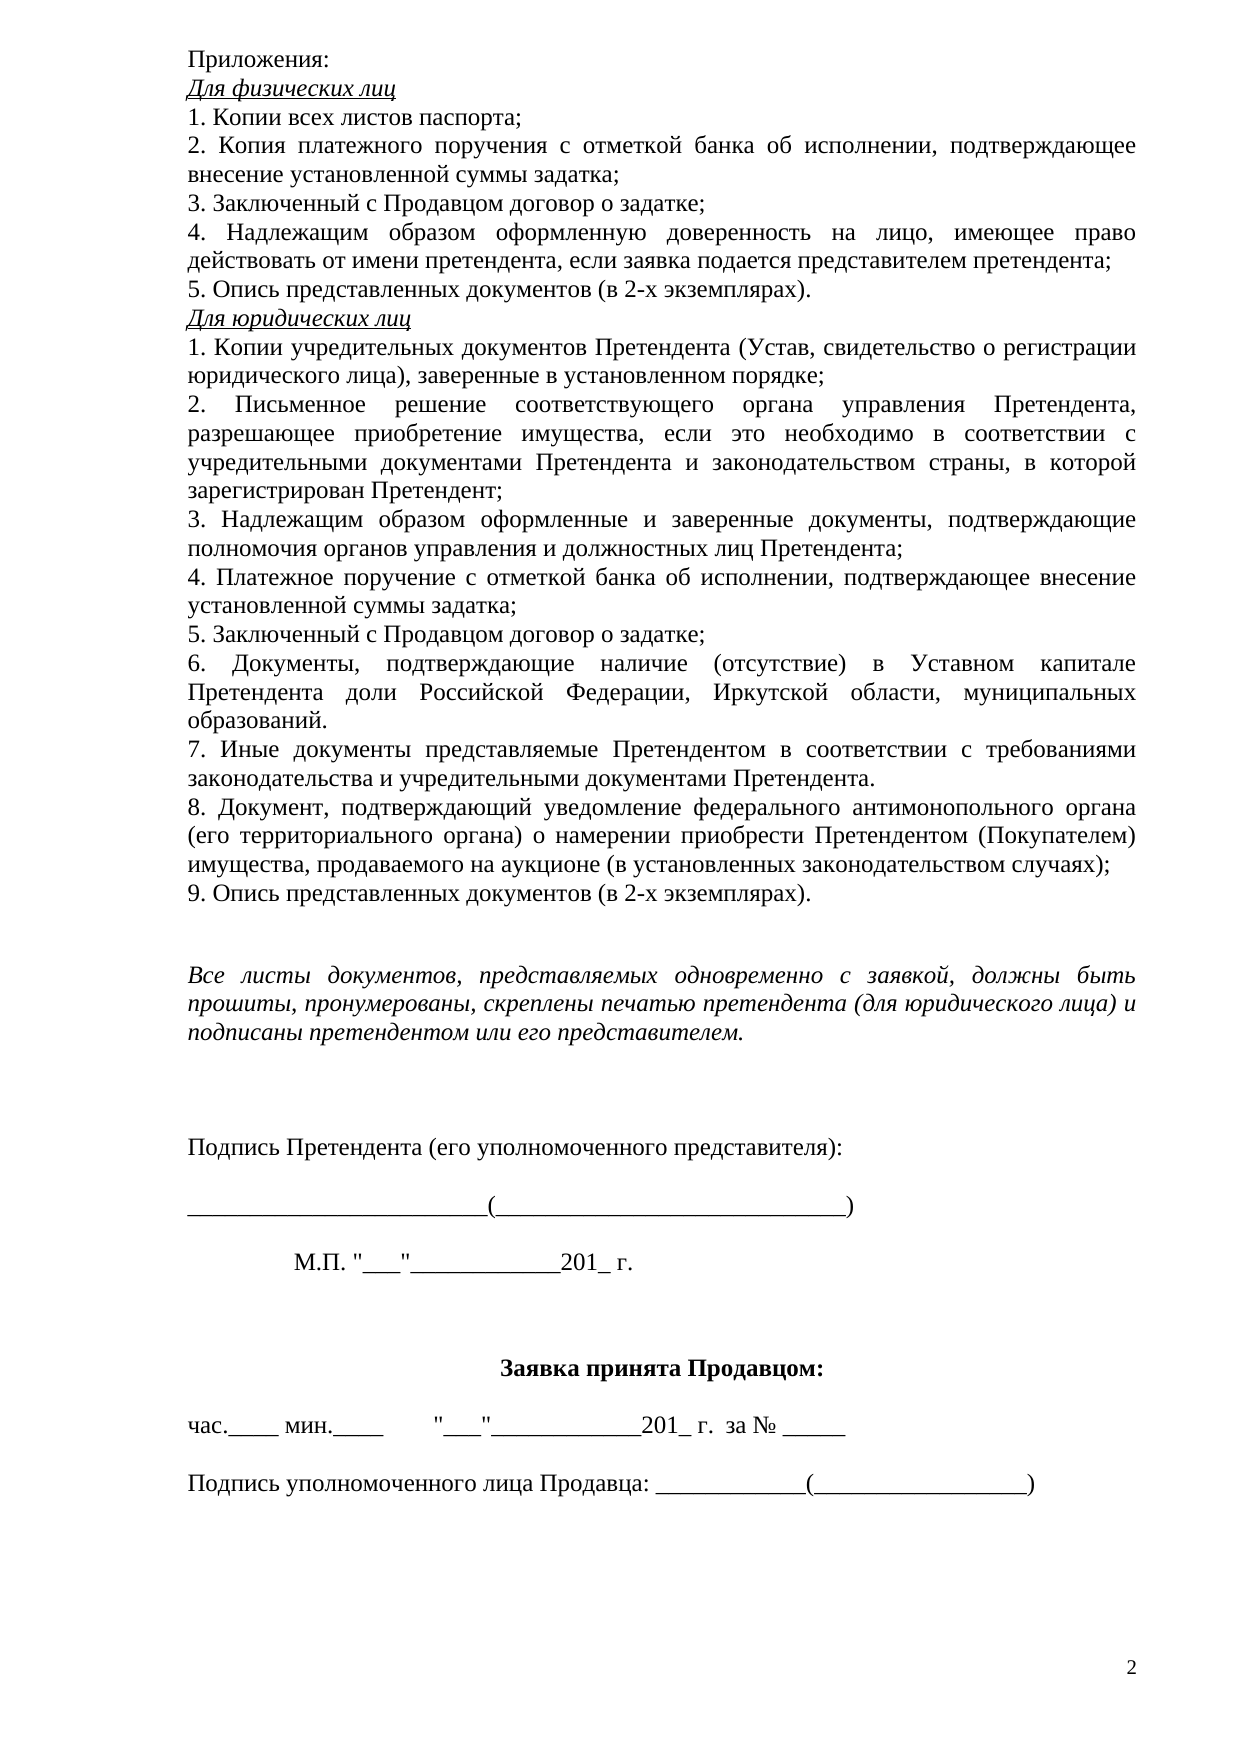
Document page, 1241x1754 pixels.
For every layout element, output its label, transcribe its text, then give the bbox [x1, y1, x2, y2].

text Заявка принята Продавцом: [187, 1353, 1137, 1382]
text 4. Надлежащим образом оформленную доверенность на лицо, имеющее право действовать от имени претендента, если заявка подается представителем претендента; [187, 217, 1137, 274]
text Для юридических лиц [187, 303, 1137, 332]
text 2. Письменное решение соответствующего органа управления Претендента, разрешающее приобретение имущества, если это необходимо в соответствии с учредительными документами Претендента и законодательством страны, в которой зарегистрирован Претендент; [187, 389, 1137, 504]
text 1. Копии всех листов паспорта; [187, 102, 1137, 131]
text 3. Заключенный с Продавцом договор о задатке; [187, 188, 1137, 217]
text Все листы документов, представляемых одновременно с заявкой, должны быть прошиты, пронумерованы, скреплены печатью претендента (для юридического лица) и подписаны претендентом или его представителем. [187, 960, 1137, 1046]
text 4. Платежное поручение с отметкой банка об исполнении, подтверждающее внесение установленной суммы задатка; [187, 562, 1137, 619]
text Для физических лиц [187, 73, 1137, 102]
text ________________________(____________________________) [187, 1190, 1137, 1218]
text час.____ мин.____ "___"____________201_ г. за № _____ [187, 1410, 1137, 1439]
text 2. Копия платежного поручения с отметкой банка об исполнении, подтверждающее внесение установленной суммы задатка; [187, 131, 1137, 188]
text 5. Опись представленных документов (в 2-х экземплярах). [187, 274, 1137, 303]
text 6. Документы, подтверждающие наличие (отсутствие) в Уставном капитале Претендента доли Российской Федерации, Иркутской области, муниципальных образований. [187, 648, 1137, 734]
text Подпись Претендента (его уполномоченного представителя): [187, 1132, 1137, 1161]
text 8. Документ, подтверждающий уведомление федерального антимонопольного органа (его территориального органа) о намерении приобрести Претендентом (Покупателем) имущества, продаваемого на аукционе (в установленных законодательством случаях); [187, 792, 1137, 878]
text Приложения: [187, 44, 1137, 73]
text 7. Иные документы представляемые Претендентом в соответствии с требованиями законодательства и учредительными документами Претендента. [187, 734, 1137, 792]
text Подпись уполномоченного лица Продавца: ____________(_________________) [187, 1468, 1137, 1497]
text 9. Опись представленных документов (в 2-х экземплярах). [187, 878, 1137, 907]
text 3. Надлежащим образом оформленные и заверенные документы, подтверждающие полномочия органов управления и должностных лиц Претендента; [187, 504, 1137, 562]
text 1. Копии учредительных документов Претендента (Устав, свидетельство о регистрации юридического лица), заверенные в установленном порядке; [187, 332, 1137, 389]
text 5. Заключенный с Продавцом договор о задатке; [187, 619, 1137, 648]
text М.П. "___"____________201_ г. [187, 1247, 1137, 1276]
